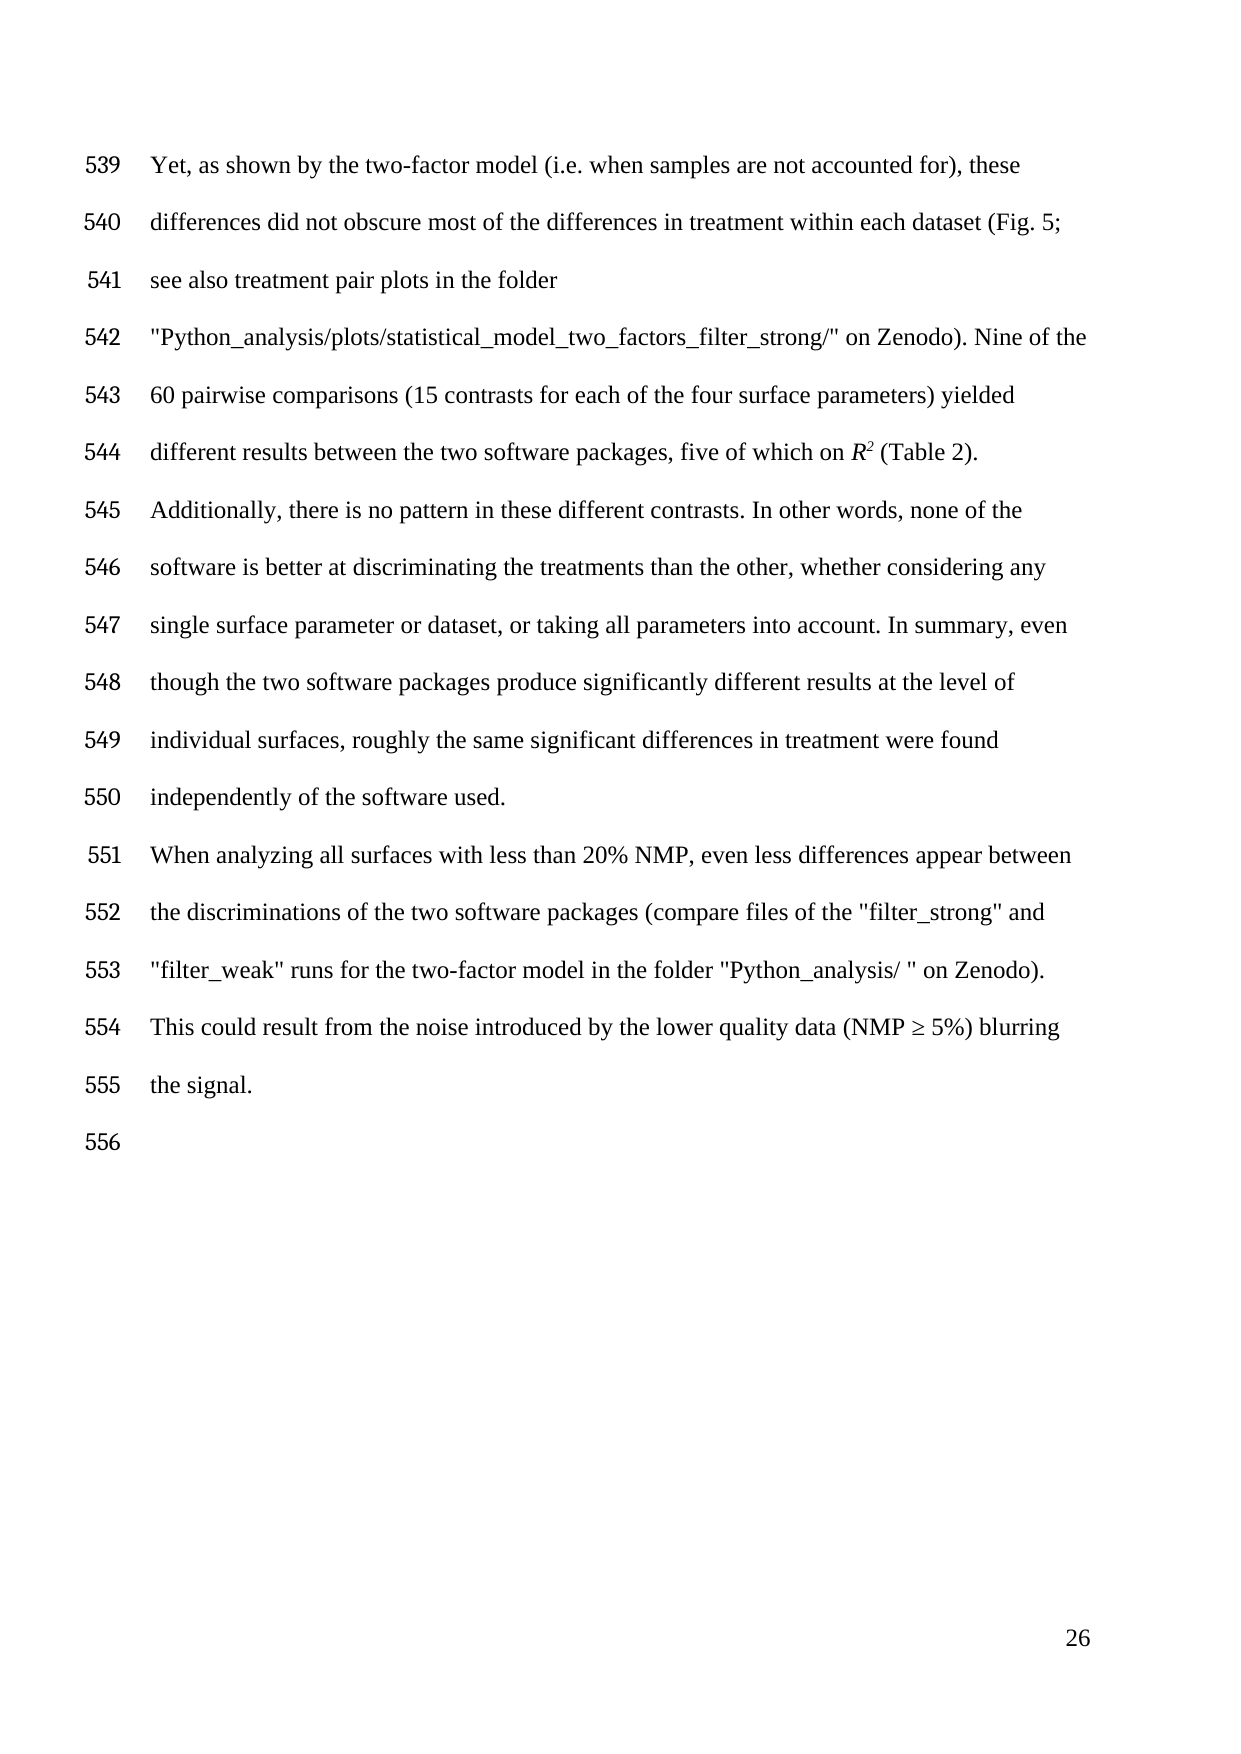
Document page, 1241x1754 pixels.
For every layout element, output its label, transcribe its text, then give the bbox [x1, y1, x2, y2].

text Yet, as shown by the two-factor model (i.e. when samples are not accounted for), these differences did not obscure most of the differences in treatment within each dataset (Fig. 5; see also treatment pair plots in the folder "Python_analysis/plots/statistical_model_two_factors_filter_strong/" on Zenodo). Nine of the 60 pairwise comparisons (15 contrasts for each of the four surface parameters) yielded different results between the two software packages, five of which on R2 (Table 2). Additionally, there is no pattern in these different contrasts. In other words, none of the software is better at discriminating the treatments than the other, whether considering any single surface parameter or dataset, or taking all parameters into account. In summary, even though the two software packages produce significantly different results at the level of individual surfaces, roughly the same significant differences in treatment were found independently of the software used. [150, 150, 1090, 811]
text When analyzing all surfaces with less than 20% NMP, even less differences appear between the discriminations of the two software packages (compare files of the "filter_strong" and "filter_weak" runs for the two-factor model in the folder "Python_analysis/ " on Zenodo). This could result from the noise introduced by the lower quality data (NMP ≥ 5%) blurring the signal. [150, 840, 1090, 1099]
